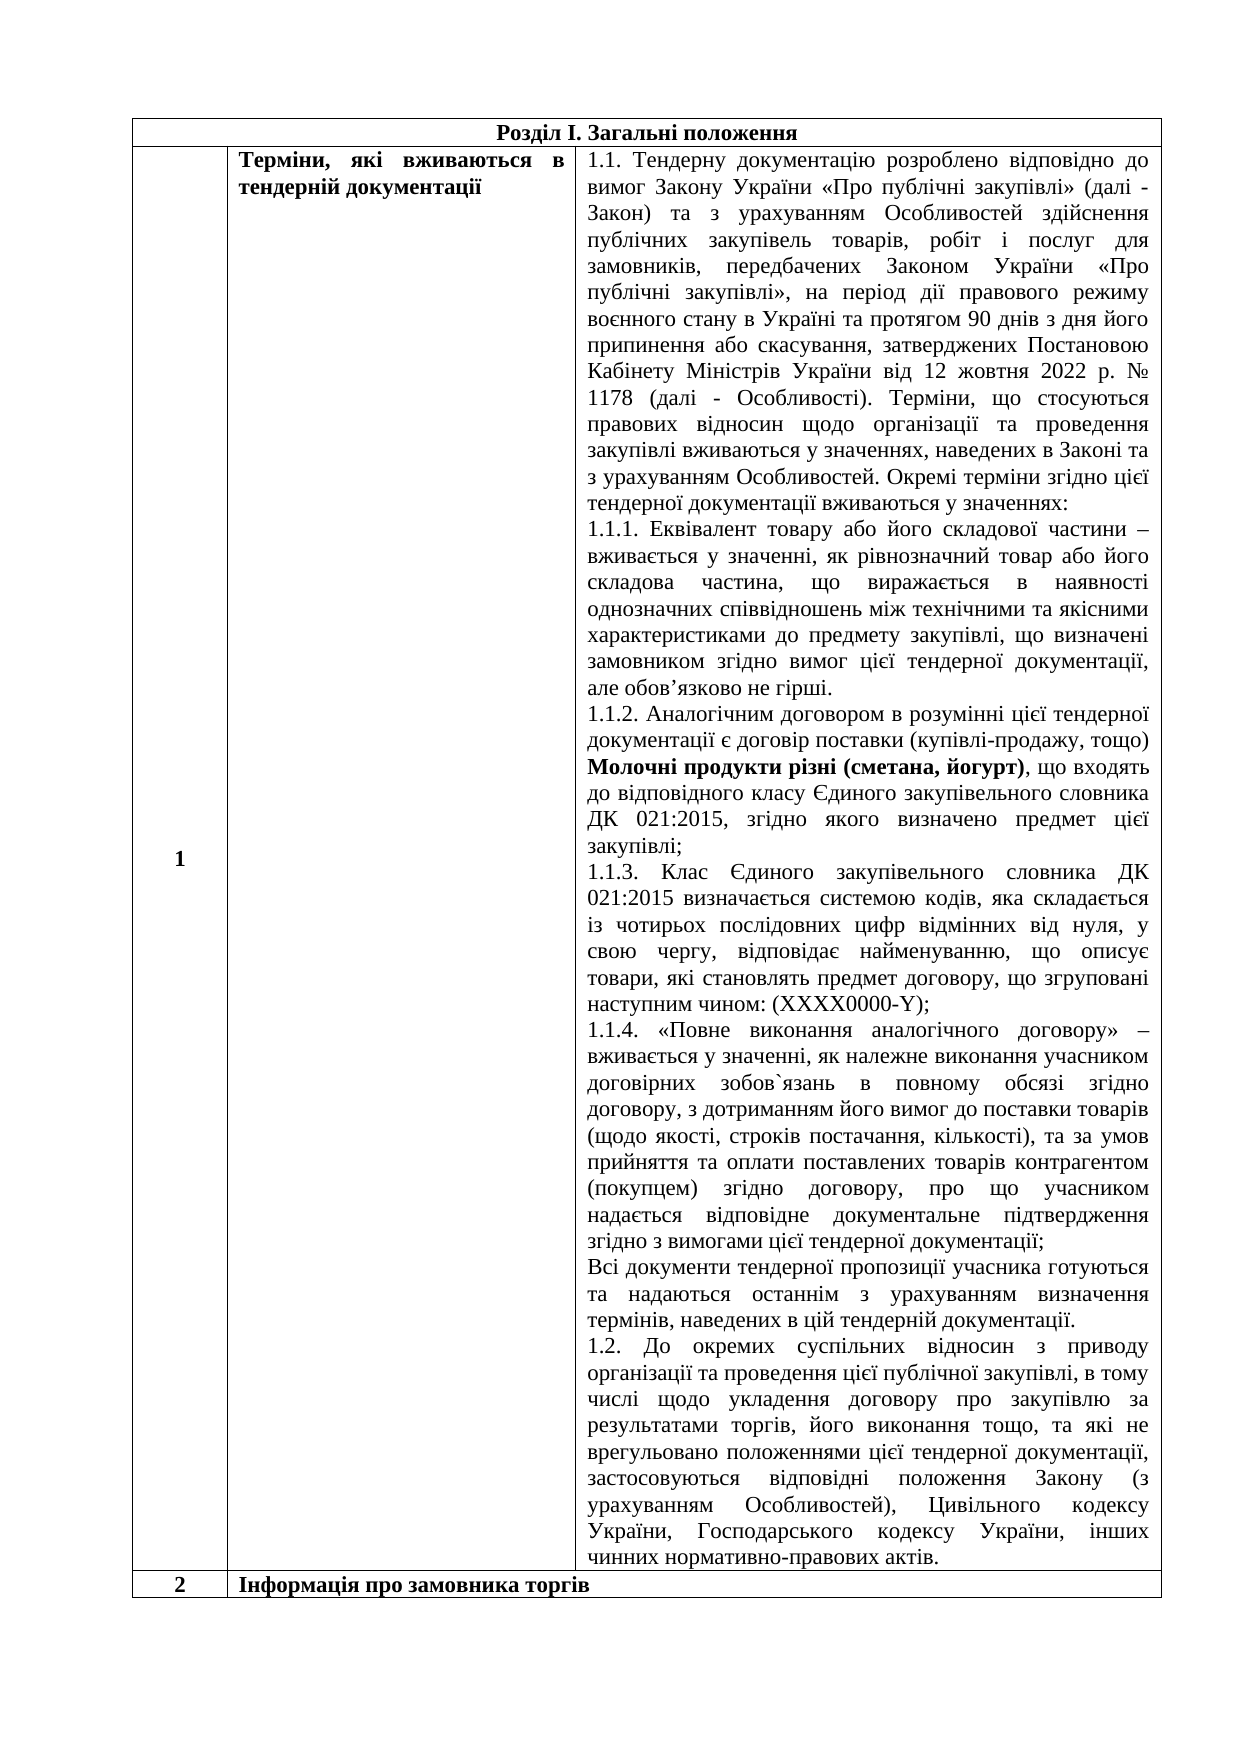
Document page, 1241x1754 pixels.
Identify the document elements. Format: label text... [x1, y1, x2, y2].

table_cell Терміни, які вживаються в тендерній документації [228, 147, 575, 1570]
table_cell 2 [133, 1571, 227, 1597]
table_cell Інформація про замовника торгів [228, 1571, 1161, 1597]
table_cell 1 [133, 147, 227, 1570]
table_header Розділ І. Загальні положення [133, 119, 1161, 146]
table_cell 1.1. Тендерну документацію розроблено відповідно до вимог Закону України «Про публічні закупівлі» (далі - Закон) та з урахуванням Особливостей здійснення публічних закупівель товарів, робіт і послуг для замовників, передбачених Законом України «Про публічні закупівлі», на період дії правового режиму воєнного стану в Україні та протягом 90 днів з дня його припинення або скасування, затверджених Постановою Кабінету Міністрів України від 12 жовтня 2022 р. № 1178 (далі - Особливості). Терміни, що стосуються правових відносин щодо організації та проведення закупівлі вживаються у значеннях, наведених в Законі та з урахуванням Особливостей. Окремі терміни згідно цієї тендерної документації вживаються у значеннях: 1.1.1. Еквівалент товару або його складової частини – вживається у значенні, як рівнозначний товар або його складова частина, що виражається в наявності однозначних співвідношень між технічними та якісними характеристиками до предмету закупівлі, що визначені замовником згідно вимог цієї тендерної документації, але обов’язково не гірші. 1.1.2. Аналогічним договором в розумінні цієї тендерної документації є договір поставки (купівлі-продажу, тощо) Молочні продукти різні (сметана, йогурт), що входять до відповідного класу Єдиного закупівельного словника ДК 021:2015, згідно якого визначено предмет цієї закупівлі; 1.1.3. Клас Єдиного закупівельного словника ДК 021:2015 визначається системою кодів, яка складається із чотирьох послідовних цифр відмінних від нуля, у свою чергу, відповідає найменуванню, що описує товари, які становлять предмет договору, що згруповані наступним чином: (XXXX0000-Y); 1.1.4. «Повне виконання аналогічного договору» – вживається у значенні, як належне виконання учасником договірних зобов`язань в повному обсязі згідно договору, з дотриманням його вимог до поставки товарів (щодо якості, строків постачання, кількості), та за умов прийняття та оплати поставлених товарів контрагентом (покупцем) згідно договору, про що учасником надається відповідне документальне підтвердження згідно з вимогами цієї тендерної документації; Всі документи тендерної пропозиції учасника готуються та надаються останнім з урахуванням визначення термінів, наведених в цій тендерній документації. 1.2. До окремих суспільних відносин з приводу організації та проведення цієї публічної закупівлі, в тому числі щодо укладення договору про закупівлю за результатами торгів, його виконання тощо, та які не врегульовано положеннями цієї тендерної документації, застосовуються відповідні положення Закону (з урахуванням Особливостей), Цивільного кодексу України, Господарського кодексу України, інших чинних нормативно-правових актів. [576, 147, 1161, 1570]
